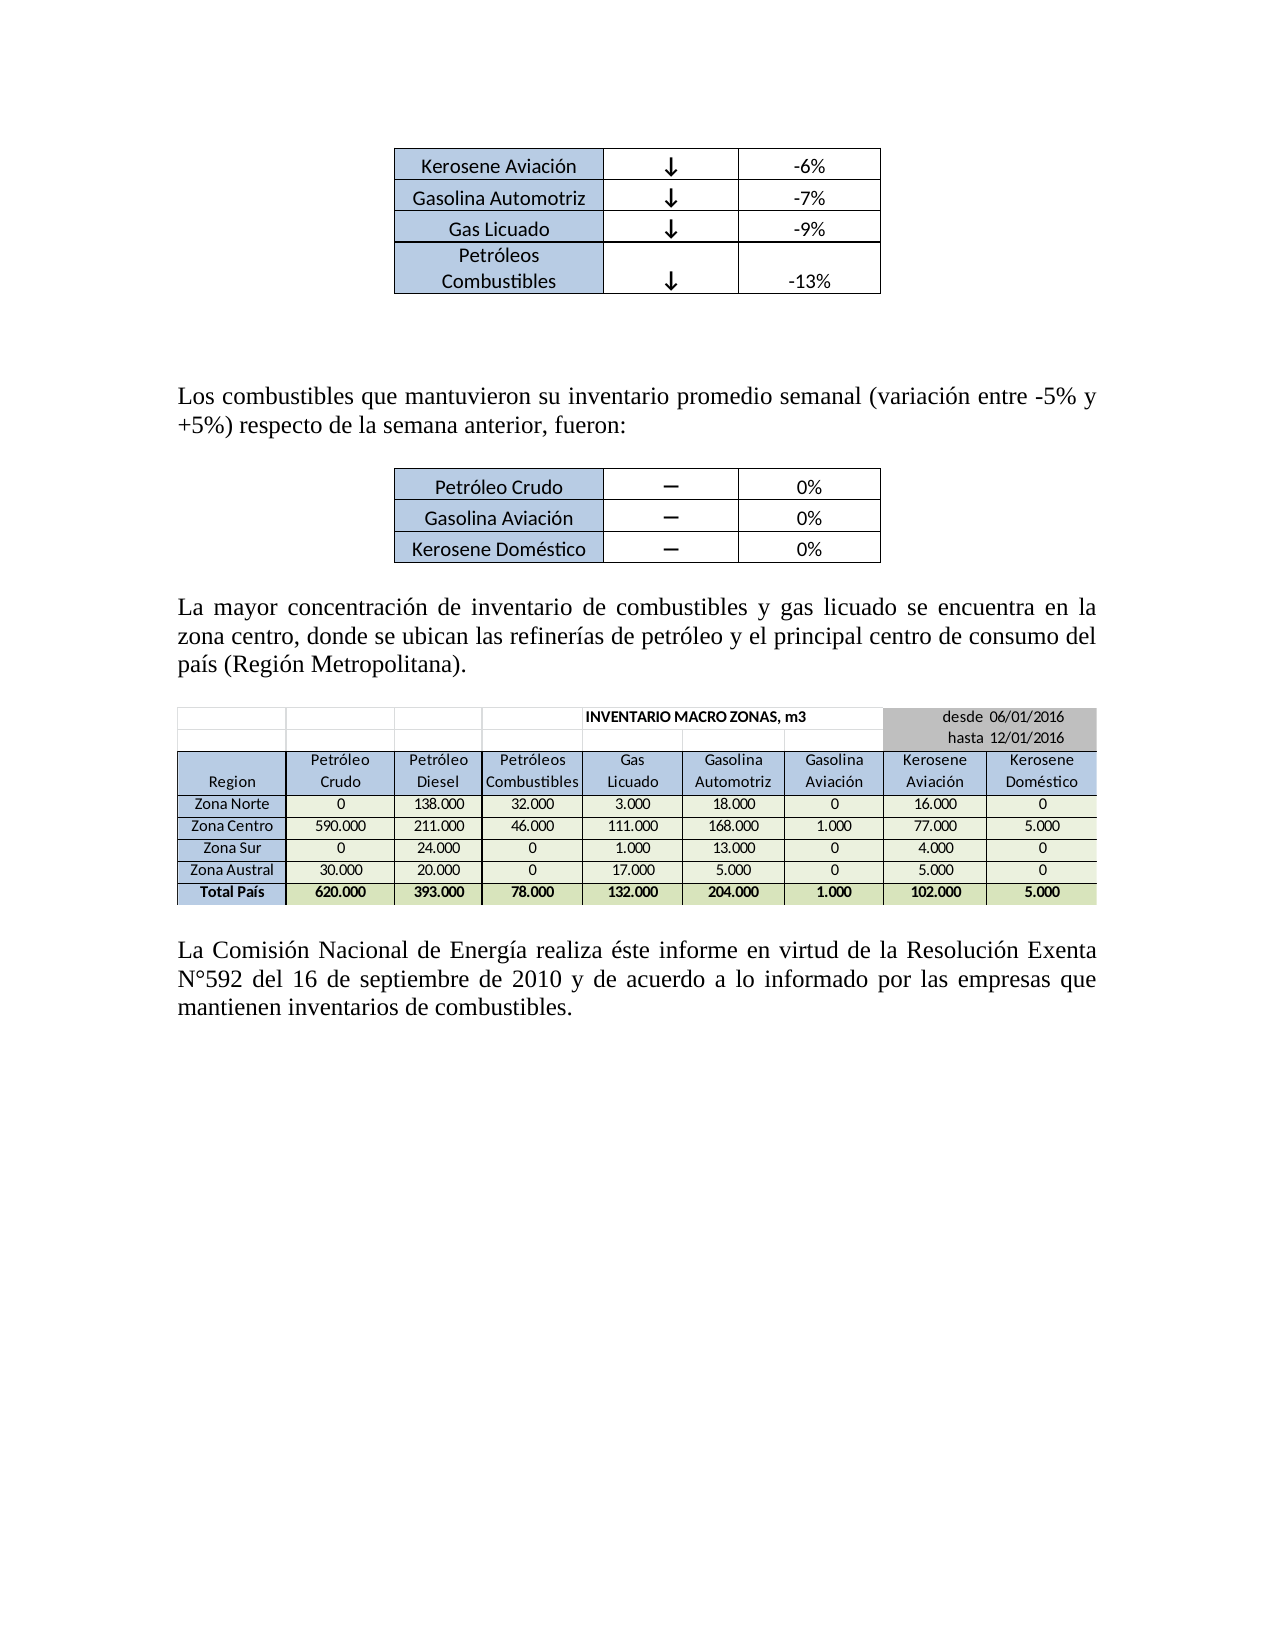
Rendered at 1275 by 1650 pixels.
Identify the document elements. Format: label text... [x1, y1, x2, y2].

text La Comisión Nacional de Energía realiza éste informe en virtud de la Resolución Exenta N°592 del 16 de septiembre de 2010 y de acuerdo a lo informado por las empresas que mantienen inventarios de combustibles. [177, 935, 1098, 1021]
table_cell ↓ [604, 243, 738, 293]
table_cell Gasolina Aviación [395, 500, 603, 531]
table_cell ― [604, 532, 738, 562]
table_cell -7% [739, 180, 880, 210]
table_cell -13% [739, 243, 880, 293]
text Los combustibles que mantuvieron su inventario promedio semanal (variación entre -5% y +5%) respecto de la semana anterior, fueron: [177, 381, 1098, 439]
table_header 0% [739, 469, 880, 499]
table_header ― [604, 469, 738, 499]
table_cell 0% [739, 500, 880, 531]
text La mayor concentración de inventario de combustibles y gas licuado se encuentra en la zona centro, donde se ubican las refinerías de petróleo y el principal centro de consumo del país (Región Metropolitana). [177, 592, 1098, 678]
table_cell ― [604, 500, 738, 531]
table_cell ↓ [604, 180, 738, 210]
table_cell Petróleos Combustibles [395, 243, 603, 293]
table_cell Gasolina Automotriz [395, 180, 603, 210]
table_header Petróleo Crudo [395, 469, 603, 499]
table_cell ↓ [604, 211, 738, 241]
table_cell 0% [739, 532, 880, 562]
table_header ↓ [604, 149, 738, 179]
table_header -6% [739, 149, 880, 179]
table_cell -9% [739, 211, 880, 241]
table_header Kerosene Aviación [395, 149, 603, 179]
table_cell Gas Licuado [395, 211, 603, 241]
table_cell Kerosene Doméstico [395, 532, 603, 562]
